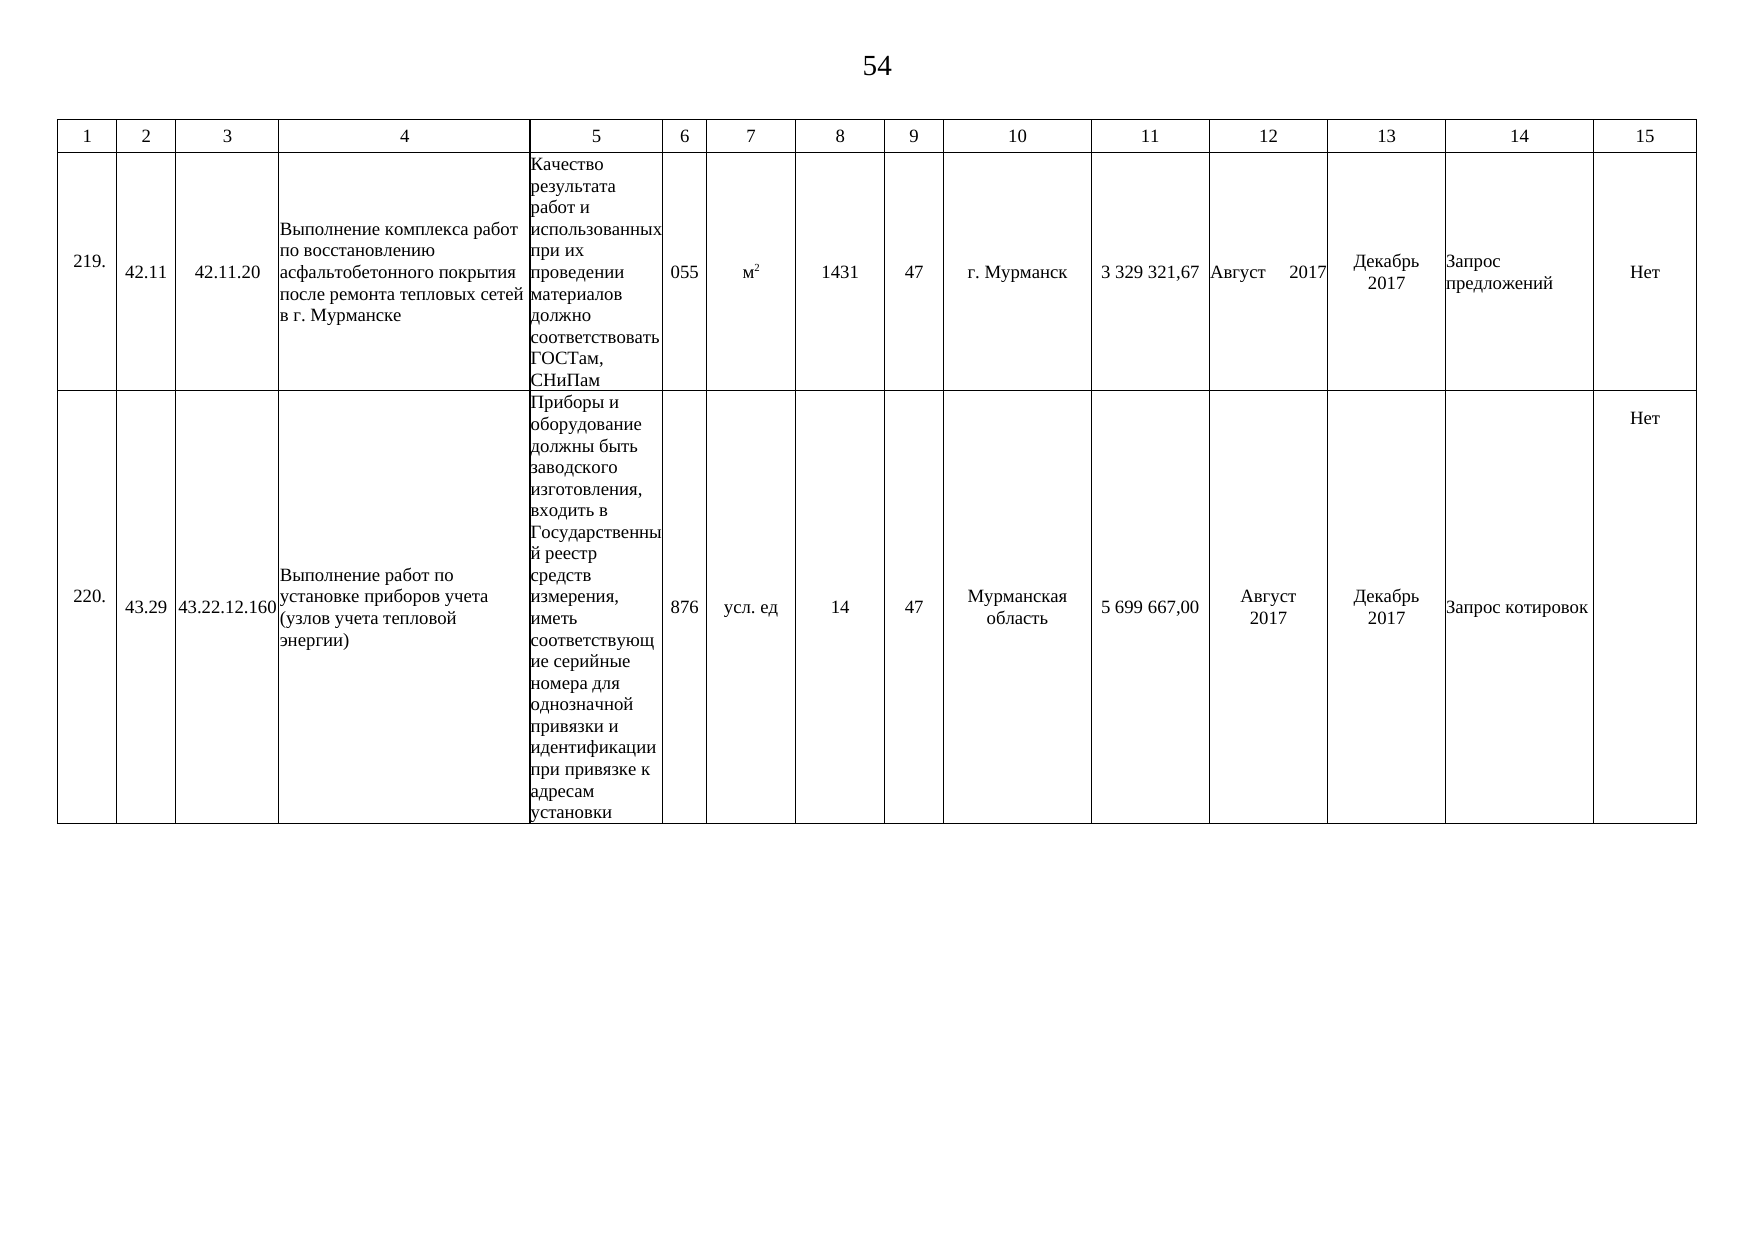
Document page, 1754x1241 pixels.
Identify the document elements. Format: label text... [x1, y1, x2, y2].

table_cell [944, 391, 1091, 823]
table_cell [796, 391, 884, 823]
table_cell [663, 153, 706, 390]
table_header 6 [663, 120, 706, 152]
table_header 1 [58, 120, 116, 152]
table_header 9 [885, 120, 943, 152]
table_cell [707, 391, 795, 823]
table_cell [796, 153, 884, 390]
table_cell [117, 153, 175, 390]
table_header 13 [1328, 120, 1445, 152]
table_header 7 [707, 120, 795, 152]
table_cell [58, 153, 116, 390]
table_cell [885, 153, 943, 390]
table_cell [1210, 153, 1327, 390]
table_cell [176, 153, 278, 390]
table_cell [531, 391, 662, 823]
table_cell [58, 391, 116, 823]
table_header 3 [176, 120, 278, 152]
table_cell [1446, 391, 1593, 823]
table_header 5 [531, 120, 662, 152]
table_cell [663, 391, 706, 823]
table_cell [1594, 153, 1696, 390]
table_header 11 [1092, 120, 1209, 152]
table_header 4 [279, 120, 529, 152]
table_header 12 [1210, 120, 1327, 152]
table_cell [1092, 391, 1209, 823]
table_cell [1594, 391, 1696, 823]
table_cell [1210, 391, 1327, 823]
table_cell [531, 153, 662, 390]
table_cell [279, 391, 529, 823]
table_header 14 [1446, 120, 1593, 152]
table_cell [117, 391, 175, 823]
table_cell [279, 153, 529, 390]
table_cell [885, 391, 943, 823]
table_header 2 [117, 120, 175, 152]
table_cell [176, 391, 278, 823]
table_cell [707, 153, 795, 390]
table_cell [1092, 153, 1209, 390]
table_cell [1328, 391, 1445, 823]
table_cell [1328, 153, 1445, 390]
table_header 8 [796, 120, 884, 152]
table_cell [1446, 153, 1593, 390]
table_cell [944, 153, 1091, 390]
table_header 10 [944, 120, 1091, 152]
table_header 15 [1594, 120, 1696, 152]
